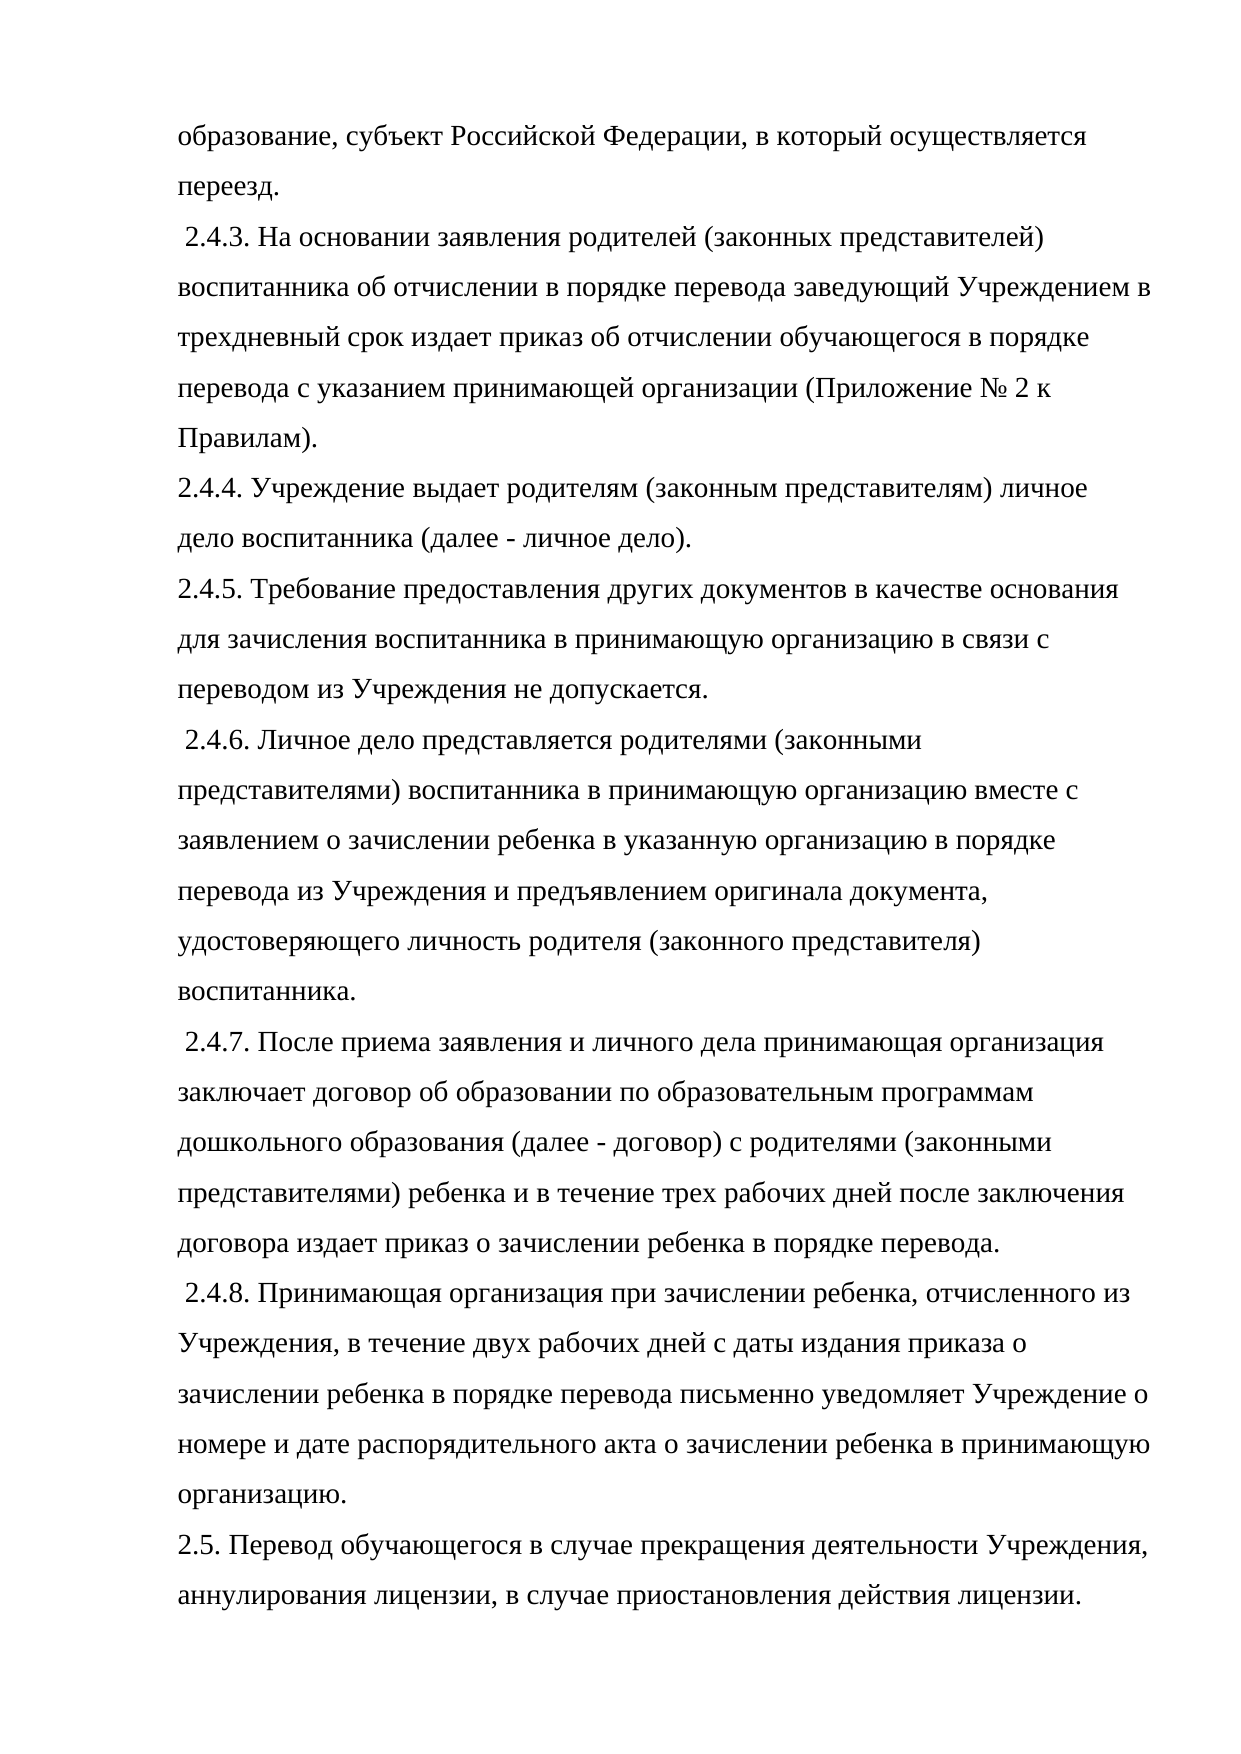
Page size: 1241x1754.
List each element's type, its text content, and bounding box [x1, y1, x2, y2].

text 2.4.7. После приема заявления и личного дела принимающая организация заключает договор об образовании по образовательным программам дошкольного образования (далее - договор) с родителями (законными представителями) ребенка и в течение трех рабочих дней после заключения договора издает приказ о зачислении ребенка в порядке перевода. [177, 1024, 1152, 1258]
text 2.4.8. Принимающая организация при зачислении ребенка, отчисленного из Учреждения, в течение двух рабочих дней с даты издания приказа о зачислении ребенка в порядке перевода письменно уведомляет Учреждение о номере и дате распорядительного акта о зачислении ребенка в принимающую организацию. [177, 1275, 1152, 1510]
text 2.4.3. На основании заявления родителей (законных представителей) воспитанника об отчислении в порядке перевода заведующий Учреждением в трехдневный срок издает приказ об отчислении обучающегося в порядке перевода с указанием принимающей организации (Приложение № 2 к Правилам). [177, 219, 1152, 453]
text 2.4.6. Личное дело представляется родителями (законными представителями) воспитанника в принимающую организацию вместе с заявлением о зачислении ребенка в указанную организацию в порядке перевода из Учреждения и предъявлением оригинала документа, удостоверяющего личность родителя (законного представителя) воспитанника. [177, 722, 1152, 1007]
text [177, 1527, 1152, 1611]
text 2.4.5. Требование предоставления других документов в качестве основания для зачисления воспитанника в принимающую организацию в связи с переводом из Учреждения не допускается. [177, 571, 1152, 705]
text 2.4.4. Учреждение выдает родителям (законным представителям) личное дело воспитанника (далее - личное дело). [177, 470, 1152, 554]
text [177, 118, 1152, 202]
